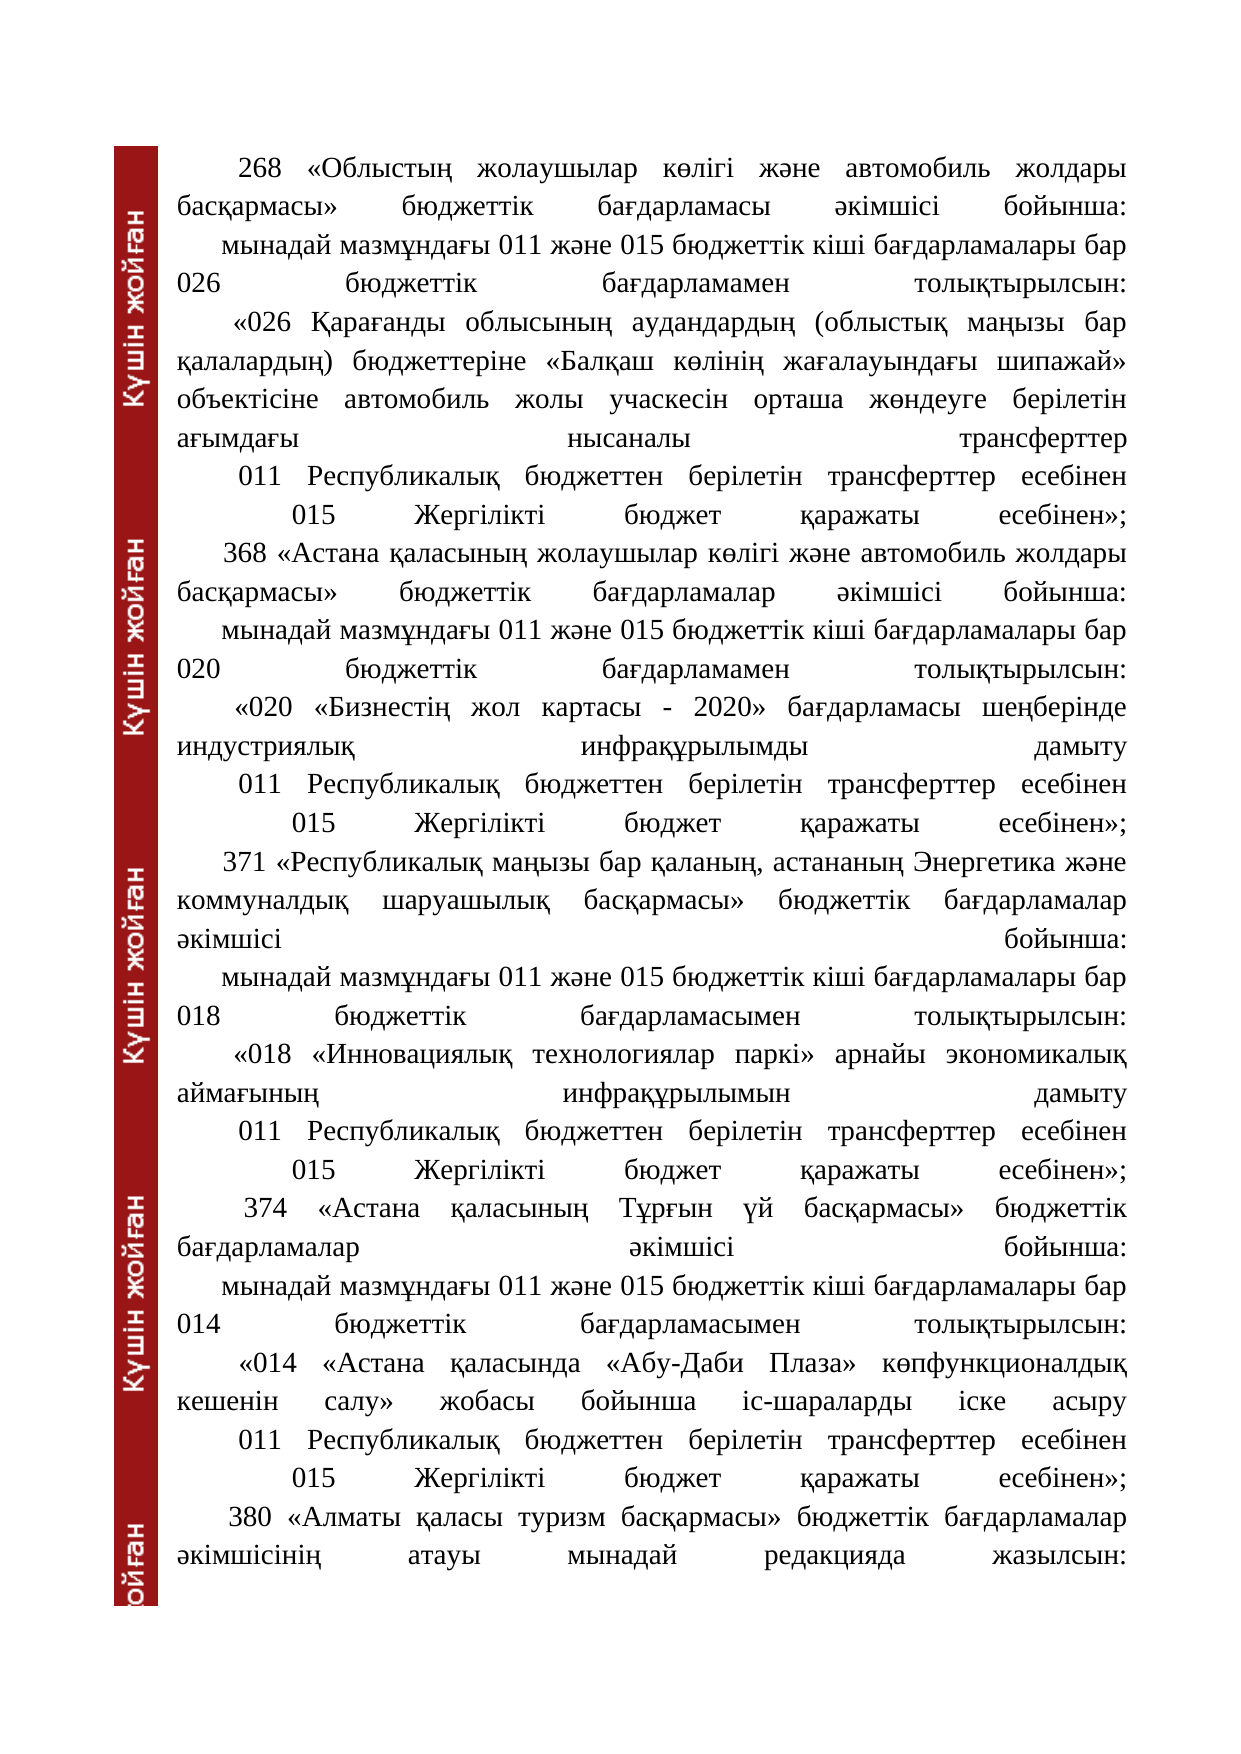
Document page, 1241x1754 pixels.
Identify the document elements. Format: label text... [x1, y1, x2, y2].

picture [114, 1571, 158, 1606]
picture [114, 146, 158, 150]
